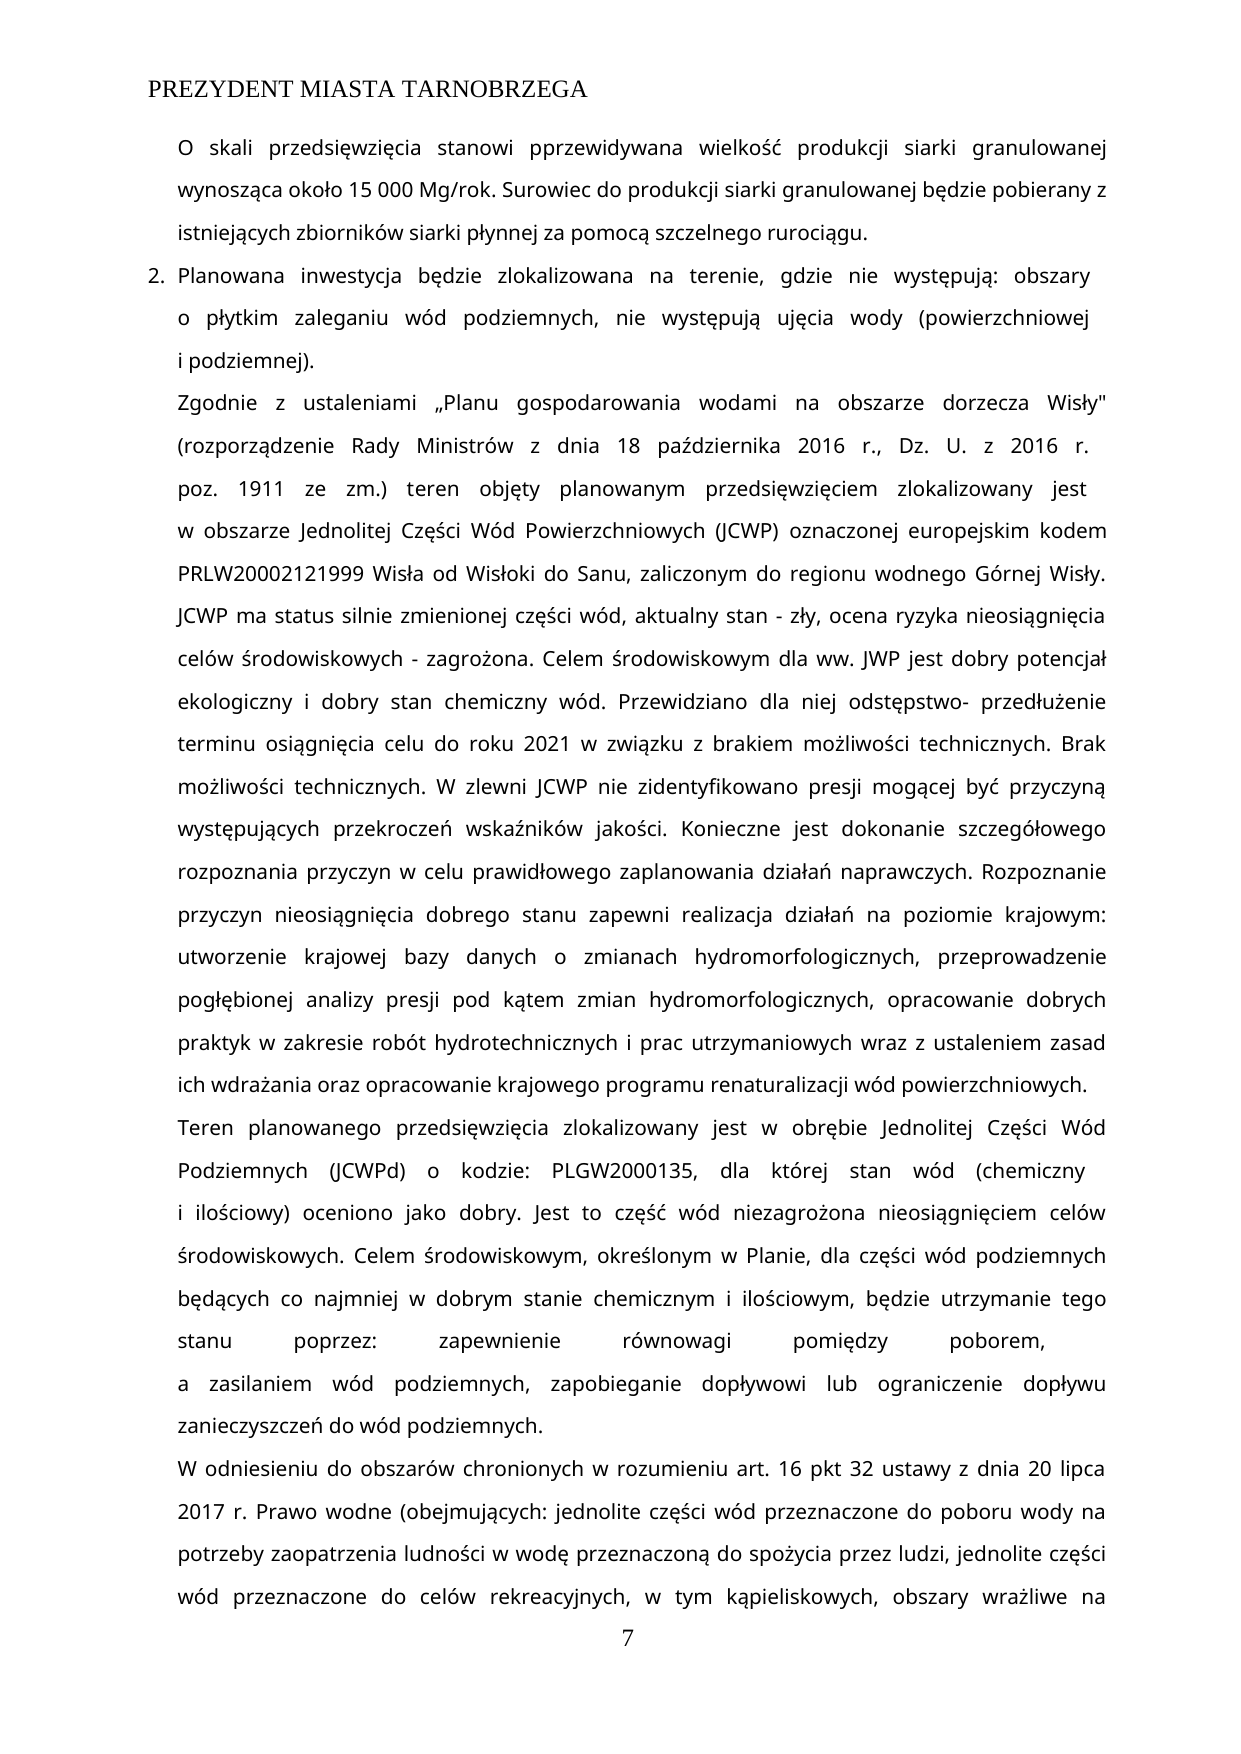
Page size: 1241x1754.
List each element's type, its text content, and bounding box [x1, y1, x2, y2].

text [177, 1454, 1107, 1610]
text Teren planowanego przedsięwzięcia zlokalizowany jest w obrębie Jednolitej Części Wód Podziemnych (JCWPd) o kodzie: PLGW2000135, dla której stan wód (chemiczny i ilościowy) oceniono jako dobry. Jest to część wód niezagrożona nieosiągnięciem celów środowiskowych. Celem środowiskowym, określonym w Planie, dla części wód podziemnych będących co najmniej w dobrym stanie chemicznym i ilościowym, będzie utrzymanie tego stanu poprzez: zapewnienie równowagi pomiędzy poborem, a zasilaniem wód podziemnych, zapobieganie dopływowi lub ograniczenie dopływu zanieczyszczeń do wód podziemnych. [177, 1113, 1107, 1440]
text Zgodnie z ustaleniami „Planu gospodarowania wodami na obszarze dorzecza Wisły" (rozporządzenie Rady Ministrów z dnia 18 października 2016 r., Dz. U. z 2016 r. poz. 1911 ze zm.) teren objęty planowanym przedsięwzięciem zlokalizowany jest w obszarze Jednolitej Części Wód Powierzchniowych (JCWP) oznaczonej europejskim kodem PRLW20002121999 Wisła od Wisłoki do Sanu, zaliczonym do regionu wodnego Górnej Wisły. JCWP ma status silnie zmienionej części wód, aktualny stan - zły, ocena ryzyka nieosiągnięcia celów środowiskowych - zagrożona. Celem środowiskowym dla ww. JWP jest dobry potencjał ekologiczny i dobry stan chemiczny wód. Przewidziano dla niej odstępstwo- przedłużenie terminu osiągnięcia celu do roku 2021 w związku z brakiem możliwości technicznych. Brak możliwości technicznych. W zlewni JCWP nie zidentyfikowano presji mogącej być przyczyną występujących przekroczeń wskaźników jakości. Konieczne jest dokonanie szczegółowego rozpoznania przyczyn w celu prawidłowego zaplanowania działań naprawczych. Rozpoznanie przyczyn nieosiągnięcia dobrego stanu zapewni realizacja działań na poziomie krajowym: utworzenie krajowej bazy danych o zmianach hydromorfologicznych, przeprowadzenie pogłębionej analizy presji pod kątem zmian hydromorfologicznych, opracowanie dobrych praktyk w zakresie robót hydrotechnicznych i prac utrzymaniowych wraz z ustaleniem zasad ich wdrażania oraz opracowanie krajowego programu renaturalizacji wód powierzchniowych. [177, 388, 1107, 1099]
text O skali przedsięwzięcia stanowi pprzewidywana wielkość produkcji siarki granulowanej wynosząca około 15 000 Mg/rok. Surowiec do produkcji siarki granulowanej będzie pobierany z istniejących zbiorników siarki płynnej za pomocą szczelnego rurociągu. [177, 133, 1107, 247]
list Planowana inwestycja będzie zlokalizowana na terenie, gdzie nie występują: obszary o płytkim zaleganiu wód podziemnych, nie występują ujęcia wody (powierzchniowej i podziemnej). [148, 261, 1107, 374]
